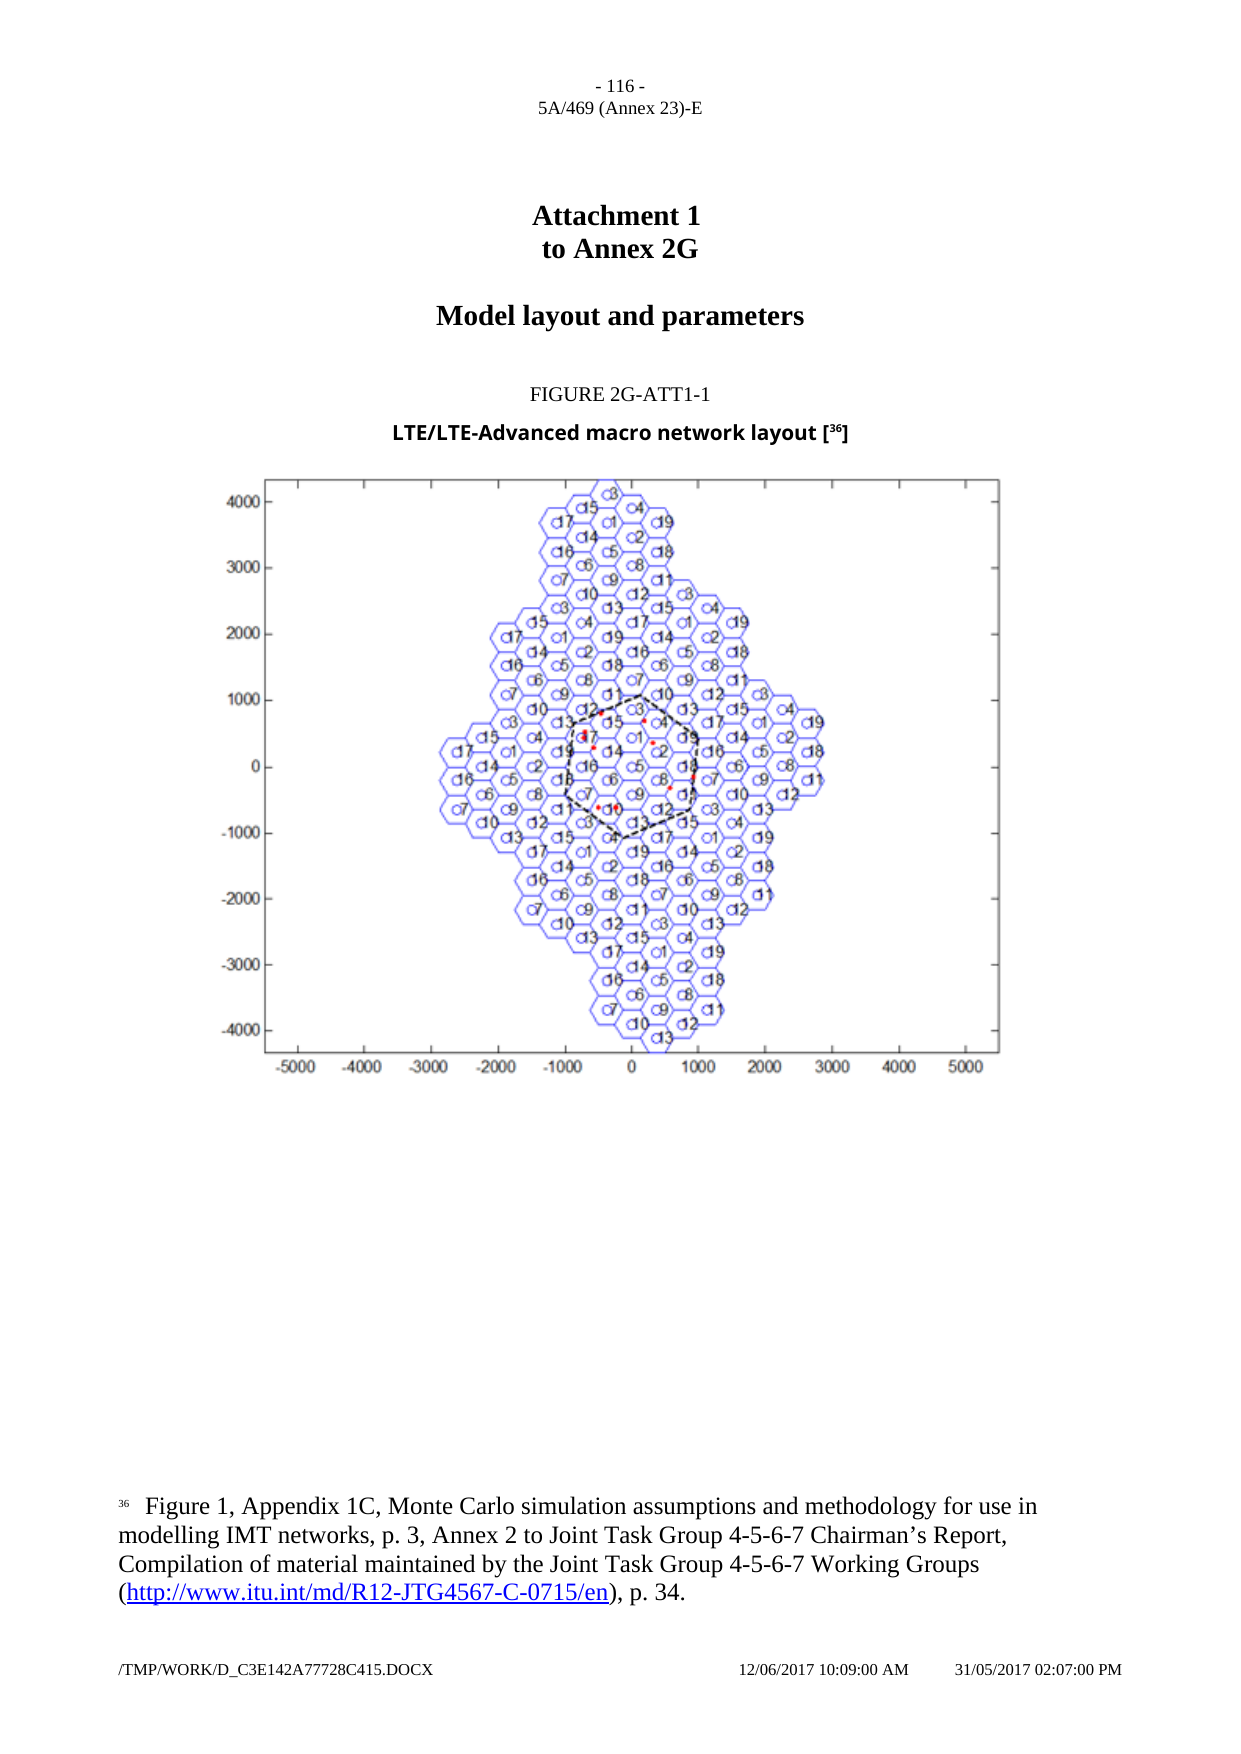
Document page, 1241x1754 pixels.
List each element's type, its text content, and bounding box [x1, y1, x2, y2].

title Attachment 1 to Annex 2G Model layout and parameters [118, 198, 1122, 332]
title LTE/LTE-Advanced macro network layout [] [118, 418, 1122, 447]
text Figure 2G-ATT1-1 [118, 382, 1122, 406]
picture [217, 459, 1024, 1088]
